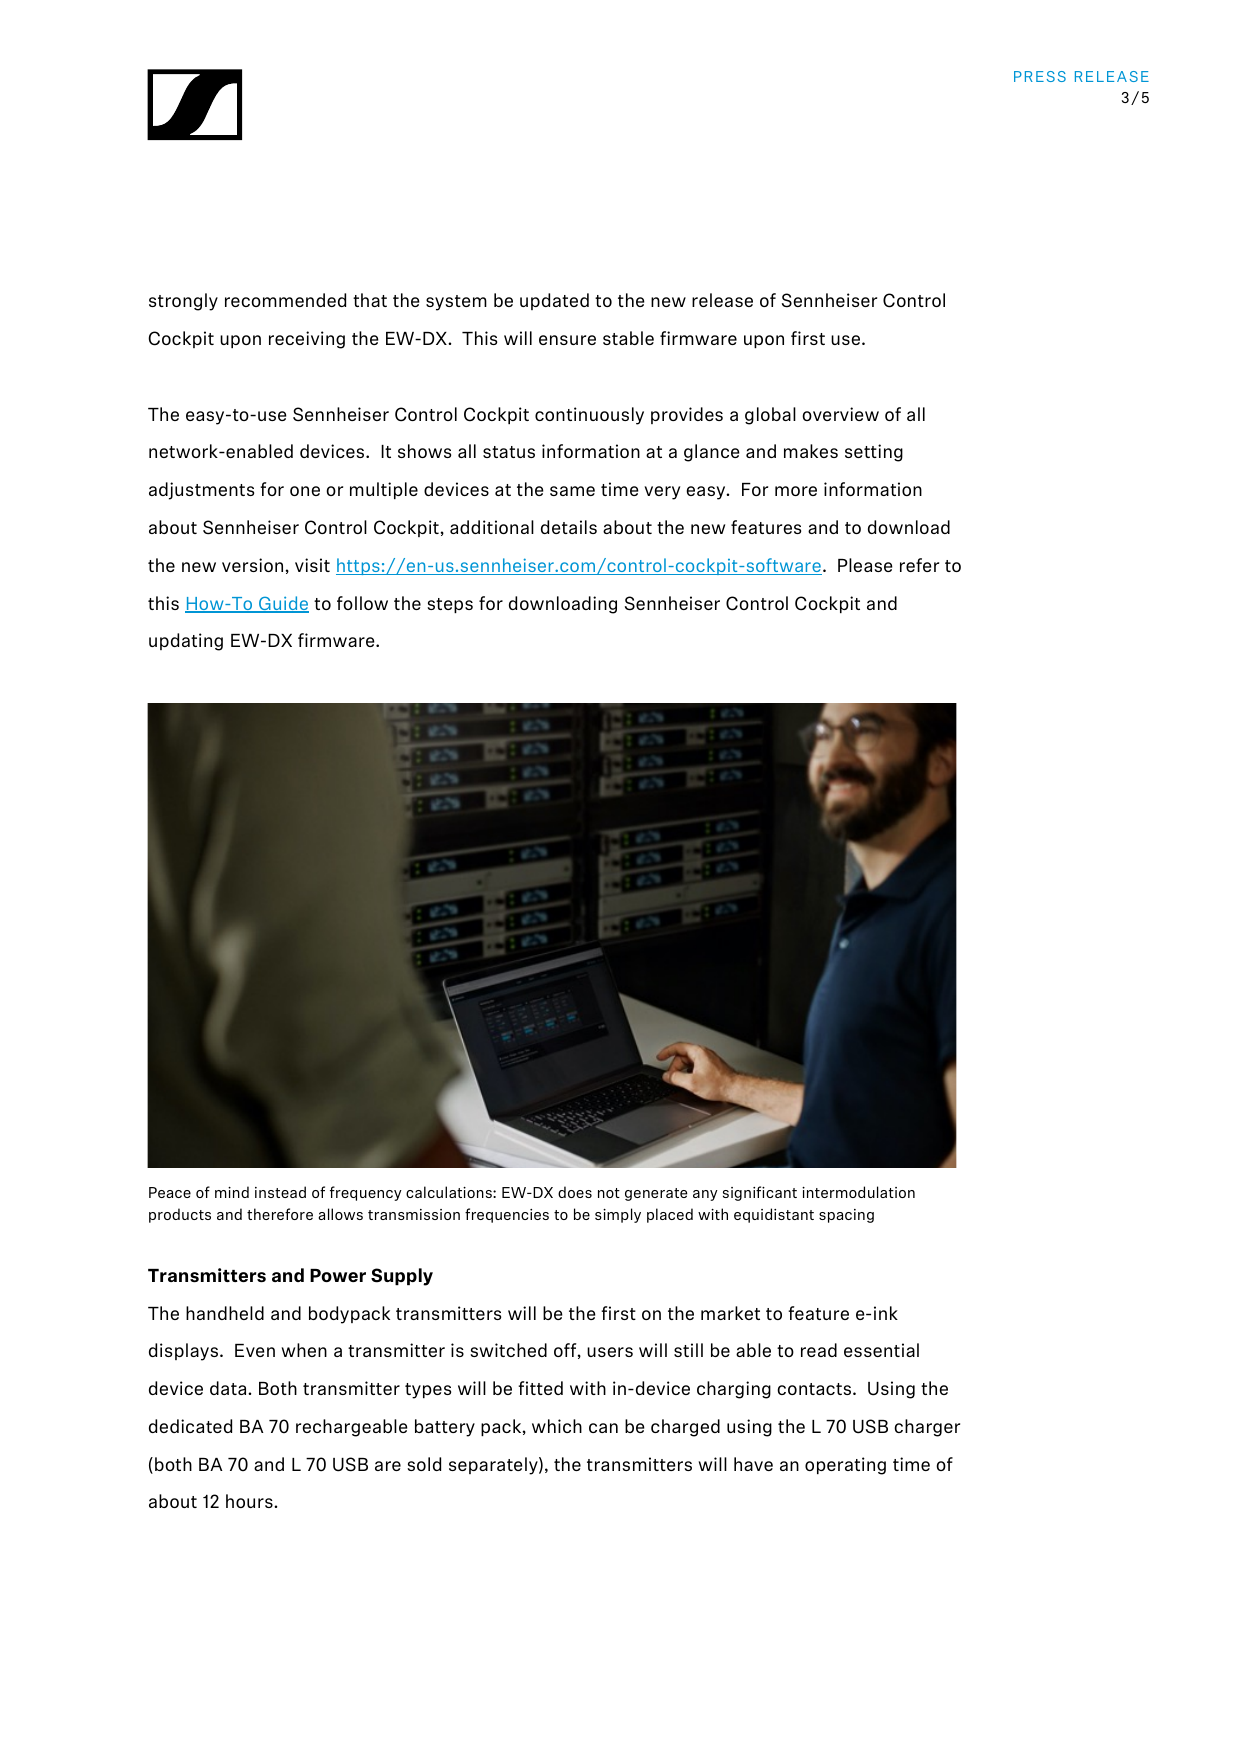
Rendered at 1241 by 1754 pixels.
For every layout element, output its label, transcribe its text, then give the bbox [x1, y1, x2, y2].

picture [147, 703, 957, 1168]
text Peace of mind instead of frequency calculations: EW-DX does not generate any significant intermodulation products and therefore allows transmission frequencies to be simply placed with equidistant spacing [148, 1180, 968, 1224]
text Transmitters and Power Supply [148, 1262, 968, 1287]
text The handheld and bodypack transmitters will be the first on the market to feature e-ink displays. Even when a transmitter is switched off, users will still be able to read essential device data. Both transmitter types will be fitted with in-device charging contacts. Using the dedicated BA 70 rechargeable battery pack, which can be charged using the L 70 USB charger (both BA 70 and L 70 USB are sold separately), the transmitters will have an operating time of about 12 hours. [148, 1299, 968, 1514]
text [148, 287, 968, 350]
text The easy-to-use Sennheiser Control Cockpit continuously provides a global overview of all network-enabled devices. It shows all status information at a glance and makes setting adjustments for one or multiple devices at the same time very easy. For more information about Sennheiser Control Cockpit, additional details about the new features and to download the new version, visit https://en-us.sennheiser.com/control-cockpit-software. Please refer to this How-To Guide to follow the steps for downloading Sennheiser Control Cockpit and updating EW-DX firmware. [148, 401, 968, 653]
